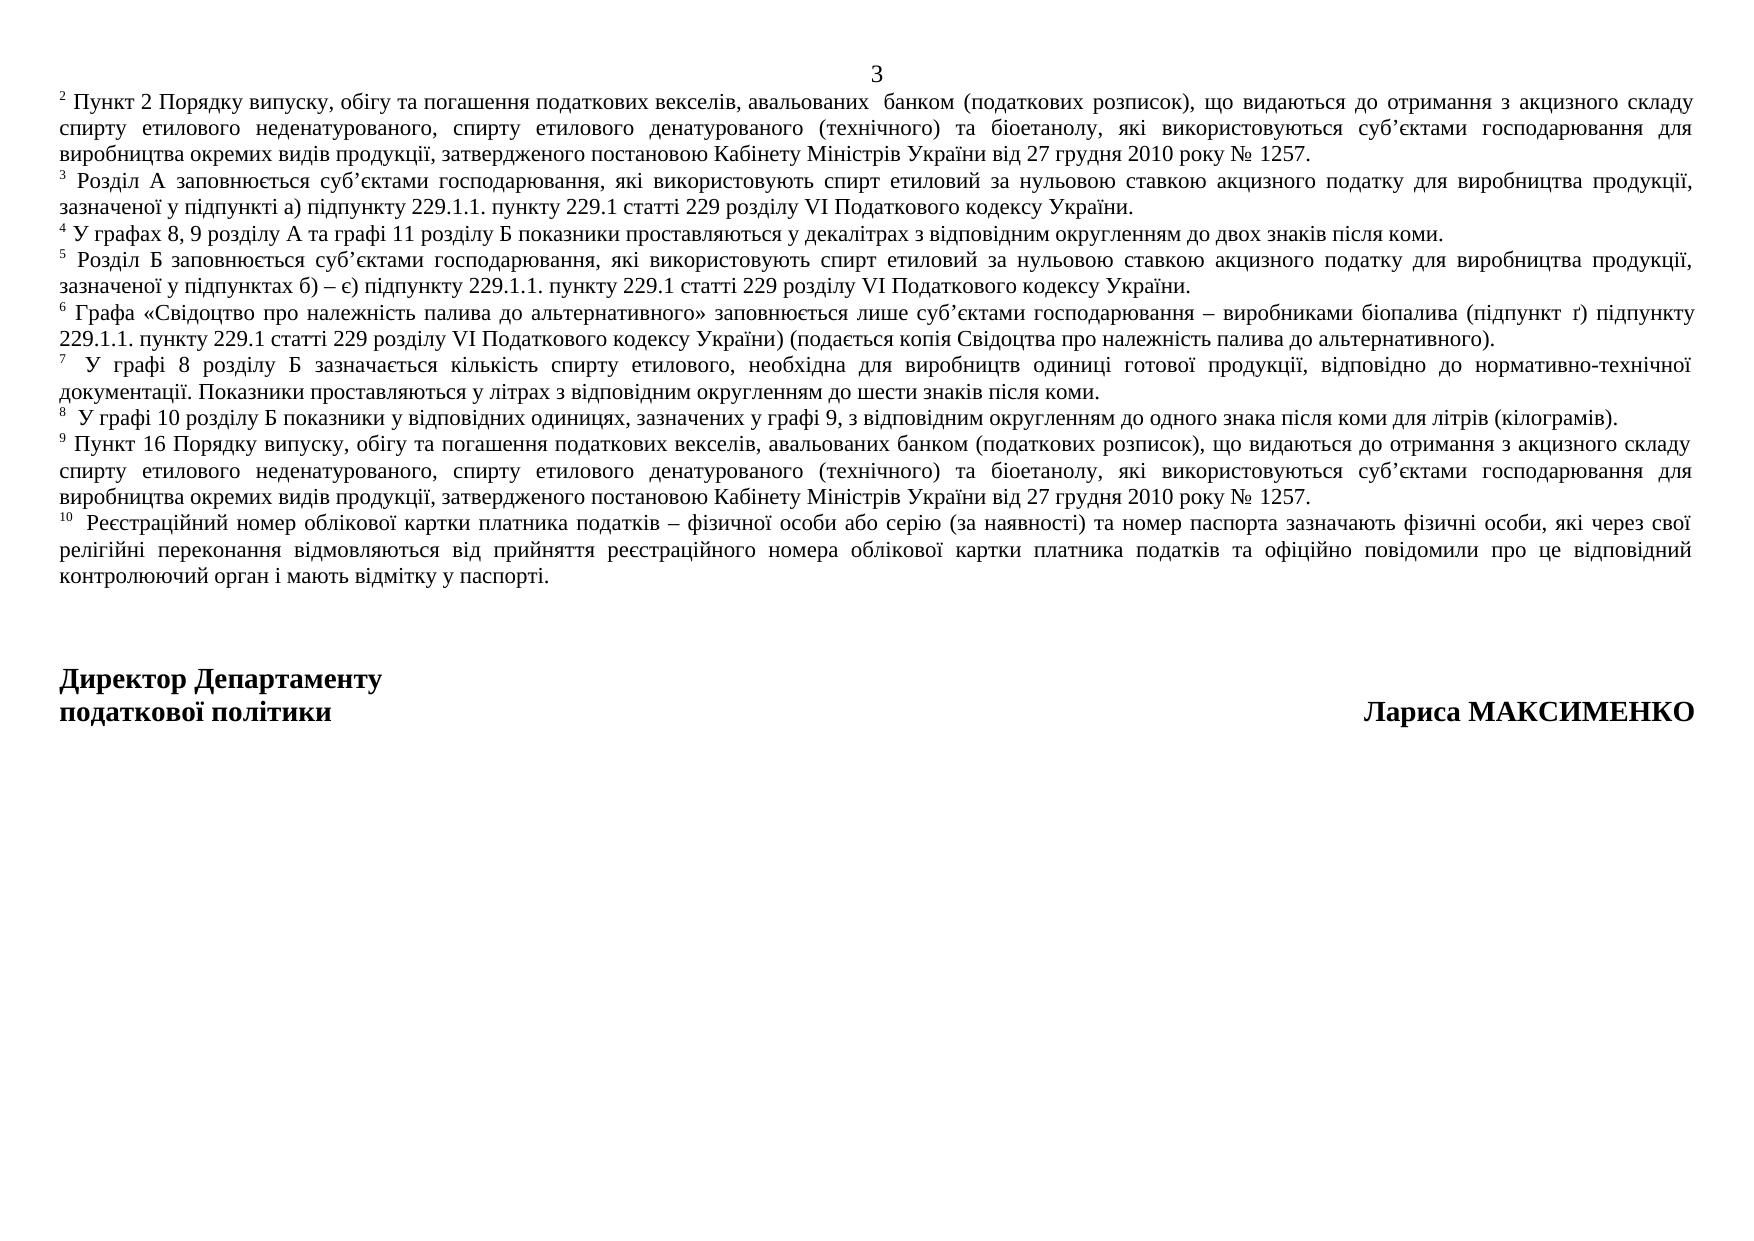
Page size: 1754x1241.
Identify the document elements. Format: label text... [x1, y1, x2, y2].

text 10 Реєстраційний номер облікової картки платника податків – фізичної особи або серію (за наявності) та номер паспорта зазначають фізичні особи, які через свої релігійні переконання відмовляються від прийняття реєстраційного номера облікової картки платника податків та офіційно повідомили про це відповідний контролюючий орган і мають відмітку у паспорті. [59, 509, 1695, 588]
text 8 У графі 10 розділу Б показники у відповідних одиницях, зазначених у графі 9, з відповідним округленням до одного знака після коми для літрів (кілограмів). [59, 404, 1695, 430]
text 6 Графа «Свідоцтво про належність палива до альтернативного» заповнюється лише суб’єктами господарювання – виробниками біопалива (підпункт ґ) підпункту 229.1.1. пункту 229.1 статті 229 розділу VI Податкового кодексу України) (подається копія Свідоцтва про належність палива до альтернативного). [59, 299, 1695, 351]
text 9 Пункт 16 Порядку випуску, обігу та погашення податкових векселів, авальованих банком (податкових розписок), що видаються до отримання з акцизного складу спирту етилового неденатурованого, спирту етилового денатурованого (технічного) та біоетанолу, які використовуються суб’єктами господарювання для виробництва окремих видів продукції, затвердженого постановою Кабінету Міністрів України від 27 грудня 2010 року № 1257. [59, 430, 1695, 509]
text 5 Розділ Б заповнюється суб’єктами господарювання, які використовують спирт етиловий за нульовою ставкою акцизного податку для виробництва продукції, зазначеної у підпунктах б) – є) підпункту 229.1.1. пункту 229.1 статті 229 розділу VI Податкового кодексу України. [59, 246, 1695, 299]
table_header Директор Департаменту податкової політики [59, 661, 746, 728]
table_header Лариса МАКСИМЕНКО [746, 661, 1695, 728]
text 4 У графах 8, 9 розділу А та графі 11 розділу Б показники проставляються у декалітрах з відповідним округленням до двох знаків після коми. [59, 219, 1695, 246]
text 2 Пункт 2 Порядку випуску, обігу та погашення податкових векселів, авальованих банком (податкових розписок), що видаються до отримання з акцизного складу спирту етилового неденатурованого, спирту етилового денатурованого (технічного) та біоетанолу, які використовуються суб’єктами господарювання для виробництва окремих видів продукції, затвердженого постановою Кабінету Міністрів України від 27 грудня 2010 року № 1257. [59, 88, 1695, 167]
text 3 Розділ А заповнюється суб’єктами господарювання, які використовують спирт етиловий за нульовою ставкою акцизного податку для виробництва продукції, зазначеної у підпункті а) підпункту 229.1.1. пункту 229.1 статті 229 розділу VI Податкового кодексу України. [59, 167, 1695, 219]
text 7 У графі 8 розділу Б зазначається кількість спирту етилового, необхідна для виробництв одиниці готової продукції, відповідно до нормативно-технічної документації. Показники проставляються у літрах з відповідним округленням до шести знаків після коми. [59, 351, 1695, 404]
